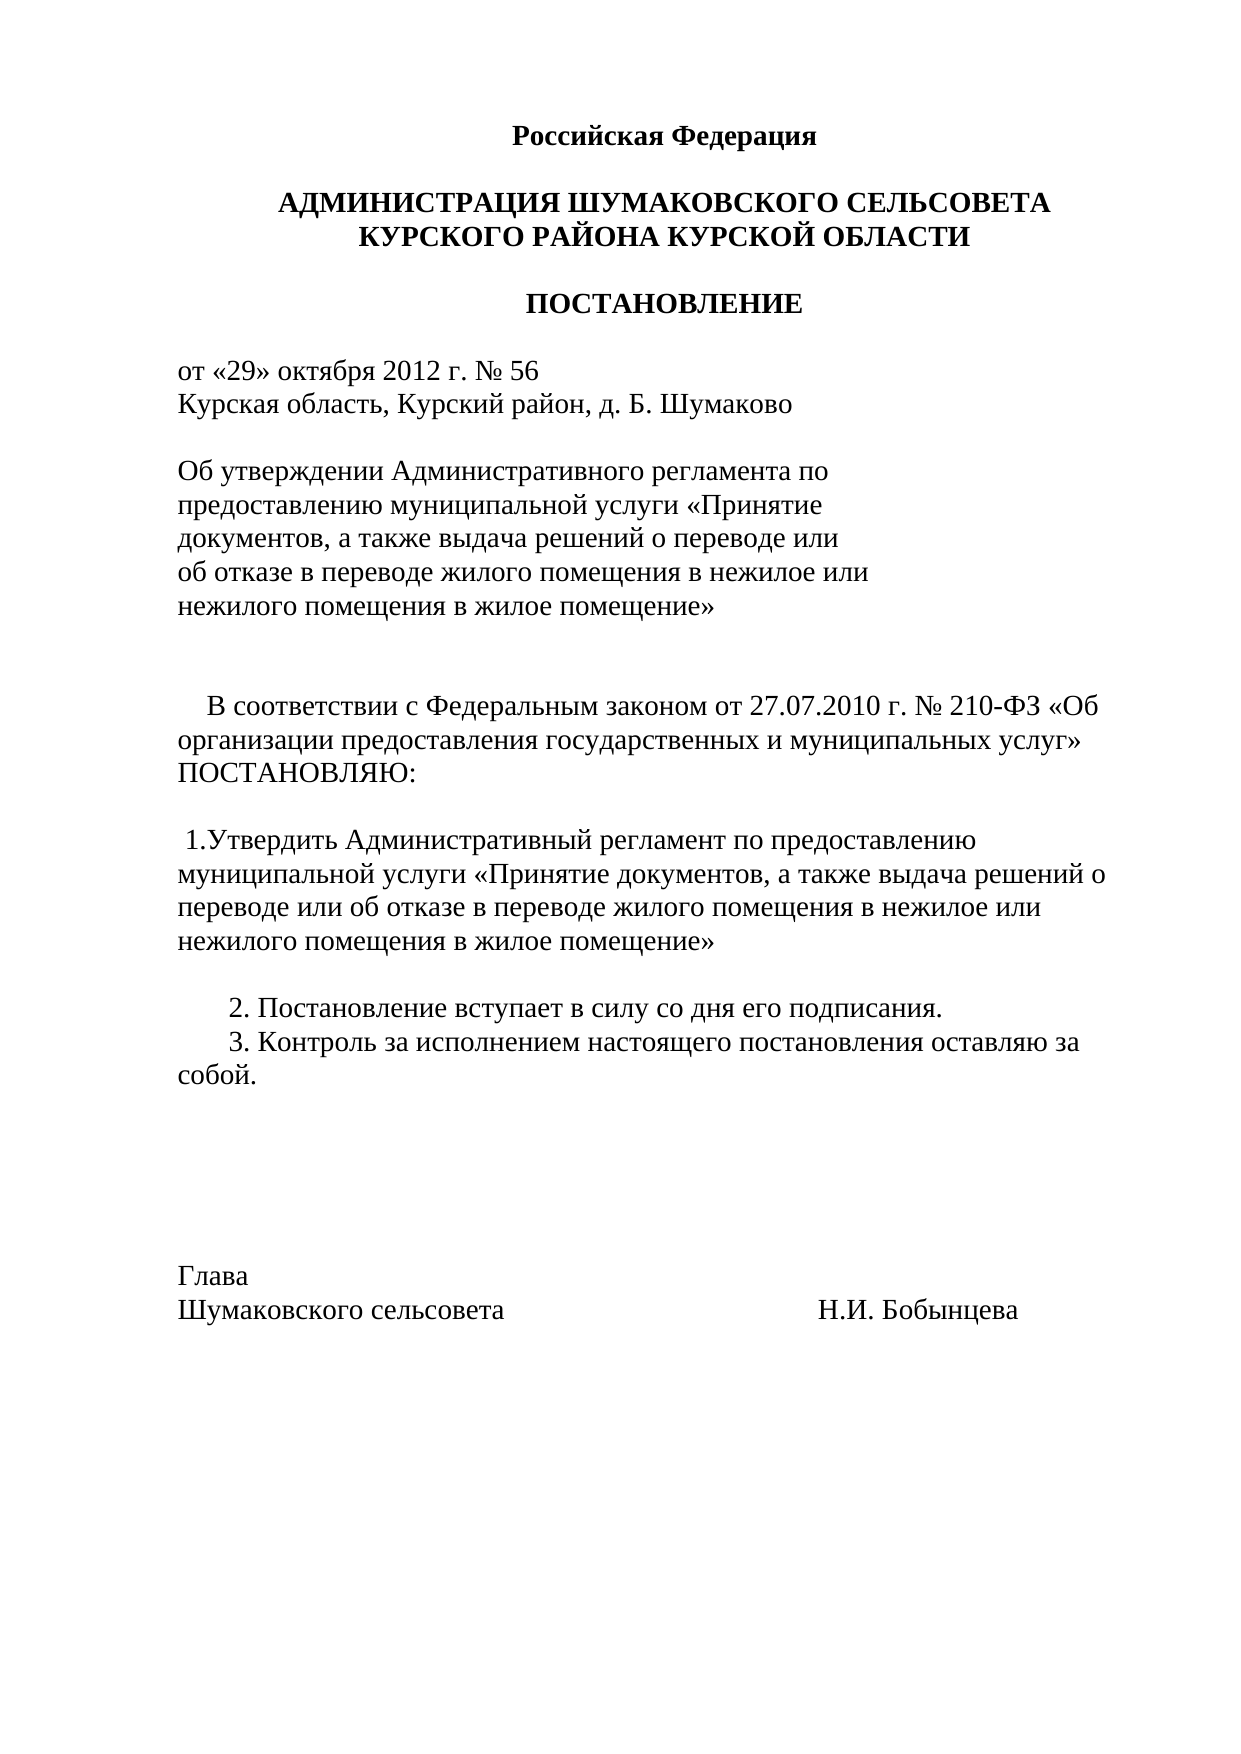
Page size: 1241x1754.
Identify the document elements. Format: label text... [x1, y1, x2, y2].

text нежилого помещения в жилое помещение» [177, 588, 1152, 621]
text ПОСТАНОВЛЕНИЕ [177, 286, 1152, 319]
text 3. Контроль за исполнением настоящего постановления оставляю за собой. [177, 1024, 1152, 1091]
text документов, а также выдача решений о переводе или [177, 521, 1152, 554]
text от «29» октября 2012 г. № 56 [177, 353, 1152, 386]
text АДМИНИСТРАЦИЯ ШУМАКОВСКОГО СЕЛЬСОВЕТА [177, 185, 1152, 219]
text Шумаковского сельсовета Н.И. Бобынцева [177, 1292, 1152, 1326]
text КУРСКОГО РАЙОНА КУРСКОЙ ОБЛАСТИ [177, 219, 1152, 252]
text В соответствии с Федеральным законом от 27.07.2010 г. № 210-ФЗ «Об организации предоставления государственных и муниципальных услуг» ПОСТАНОВЛЯЮ: [177, 688, 1152, 789]
text об отказе в переводе жилого помещения в нежилое или [177, 554, 1152, 588]
text Глава [177, 1258, 1152, 1292]
text Российская Федерация [177, 118, 1152, 152]
text 1.Утвердить Административный регламент по предоставлению муниципальной услуги «Принятие документов, а также выдача решений о переводе или об отказе в переводе жилого помещения в нежилое или нежилого помещения в жилое помещение» [177, 822, 1152, 957]
text Об утверждении Административного регламента по [177, 453, 1152, 487]
text предоставлению муниципальной услуги «Принятие [177, 487, 1152, 521]
text 2. Постановление вступает в силу со дня его подписания. [177, 990, 1152, 1024]
text Курская область, Курский район, д. Б. Шумаково [177, 386, 1152, 420]
